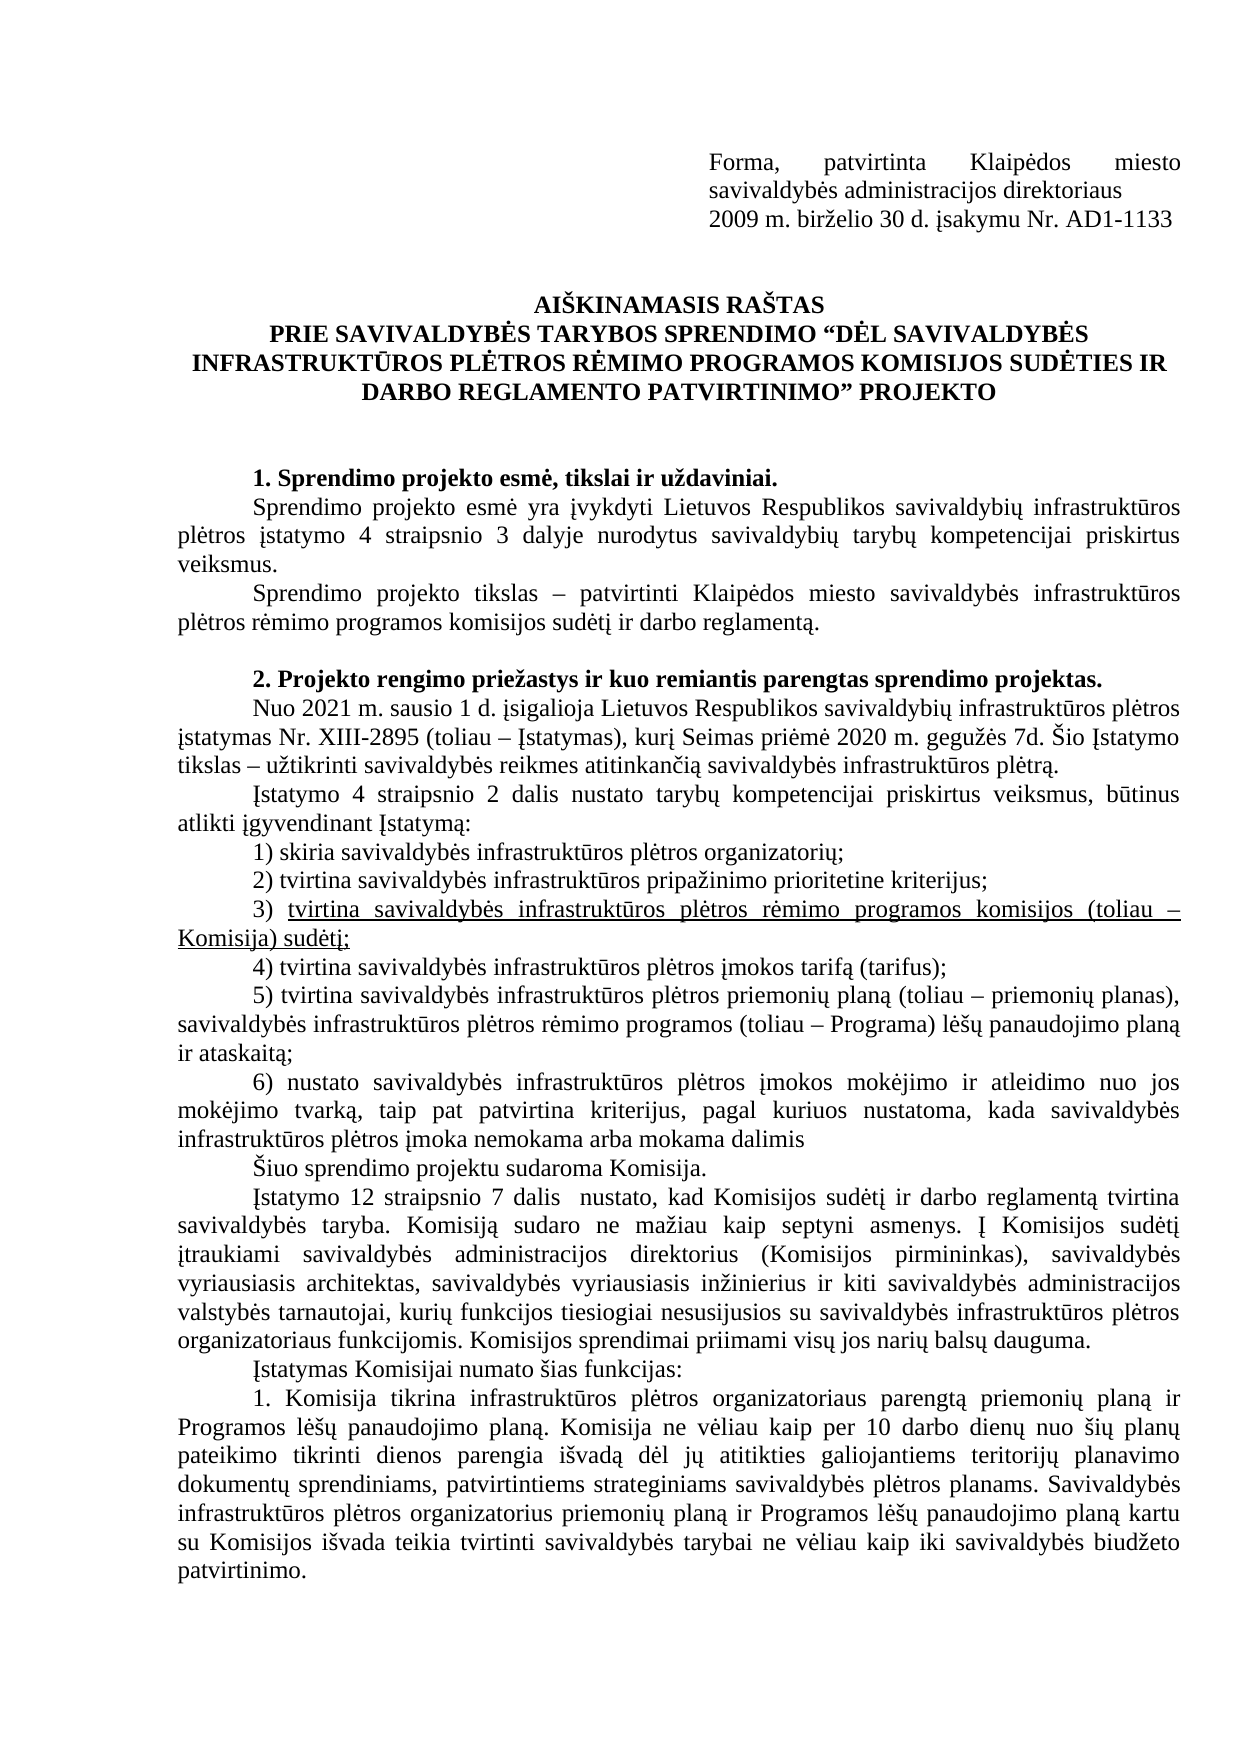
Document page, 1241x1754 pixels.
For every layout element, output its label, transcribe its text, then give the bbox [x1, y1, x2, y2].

text PRIE SAVIVALDYBĖS TARYBOS SPRENDIMO “DĖL SAVIVALDYBĖS INFRASTRUKTŪROS plėtros rėmimo programos komisijos SUDĖTIES IR DARBO REGLAMENTO PATVIRTINIMO” PROJEKTO [177, 319, 1181, 406]
text Forma, patvirtinta Klaipėdos miesto savivaldybės administracijos direktoriaus [709, 147, 1181, 204]
text 1. Sprendimo projekto esmė, tikslai ir uždaviniai. [177, 463, 1181, 492]
text 3) tvirtina savivaldybės infrastruktūros plėtros rėmimo programos komisijos (toliau – Komisija) sudėtį; [177, 894, 1181, 952]
text Sprendimo projekto esmė yra įvykdyti Lietuvos Respublikos savivaldybių infrastruktūros plėtros įstatymo 4 straipsnio 3 dalyje nurodytus savivaldybių tarybų kompetencijai priskirtus veiksmus. [177, 492, 1181, 578]
text 2) tvirtina savivaldybės infrastruktūros pripažinimo prioritetine kriterijus; [177, 866, 1181, 894]
text 4) tvirtina savivaldybės infrastruktūros plėtros įmokos tarifą (tarifus); [177, 952, 1181, 981]
text 1. Komisija tikrina infrastruktūros plėtros organizatoriaus parengtą priemonių planą ir Programos lėšų panaudojimo planą. Komisija ne vėliau kaip per 10 darbo dienų nuo šių planų pateikimo tikrinti dienos parengia išvadą dėl jų atitikties galiojantiems teritorijų planavimo dokumentų sprendiniams, patvirtintiems strateginiams savivaldybės plėtros planams. Savivaldybės infrastruktūros plėtros organizatorius priemonių planą ir Programos lėšų panaudojimo planą kartu su Komisijos išvada teikia tvirtinti savivaldybės tarybai ne vėliau kaip iki savivaldybės biudžeto patvirtinimo. [177, 1383, 1181, 1584]
text 1) skiria savivaldybės infrastruktūros plėtros organizatorių; [177, 837, 1181, 866]
text Šiuo sprendimo projektu sudaroma Komisija. [177, 1153, 1181, 1182]
text Įstatymas Komisijai numato šias funkcijas: [177, 1354, 1181, 1383]
text 2. Projekto rengimo priežastys ir kuo remiantis parengtas sprendimo projektas. [177, 664, 1181, 693]
text Įstatymo 4 straipsnio 2 dalis nustato tarybų kompetencijai priskirtus veiksmus, būtinus atlikti įgyvendinant Įstatymą: [177, 779, 1181, 837]
text 5) tvirtina savivaldybės infrastruktūros plėtros priemonių planą (toliau – priemonių planas), savivaldybės infrastruktūros plėtros rėmimo programos (toliau – Programa) lėšų panaudojimo planą ir ataskaitą; [177, 981, 1181, 1067]
text . birželio 30 d. įsakymu Nr. AD1-1133 [709, 204, 1181, 233]
text 6) nustato savivaldybės infrastruktūros plėtros įmokos mokėjimo ir atleidimo nuo jos mokėjimo tvarką, taip pat patvirtina kriterijus, pagal kuriuos nustatoma, kada savivaldybės infrastruktūros plėtros įmoka nemokama arba mokama dalimis [177, 1067, 1181, 1153]
text Nuo 2021 m. sausio 1 d. įsigalioja Lietuvos Respublikos savivaldybių infrastruktūros plėtros įstatymas Nr. XIII-2895 (toliau – Įstatymas), kurį Seimas priėmė 2020 m. gegužės 7d. Šio Įstatymo tikslas – užtikrinti savivaldybės reikmes atitinkančią savivaldybės infrastruktūros plėtrą. [177, 693, 1181, 779]
text AIŠKINAMASIS RAŠTAS [177, 291, 1181, 319]
text Įstatymo 12 straipsnio 7 dalis nustato, kad Komisijos sudėtį ir darbo reglamentą tvirtina savivaldybės taryba. Komisiją sudaro ne mažiau kaip septyni asmenys. Į Komisijos sudėtį įtraukiami savivaldybės administracijos direktorius (Komisijos pirmininkas), savivaldybės vyriausiasis architektas, savivaldybės vyriausiasis inžinierius ir kiti savivaldybės administracijos valstybės tarnautojai, kurių funkcijos tiesiogiai nesusijusios su savivaldybės infrastruktūros plėtros organizatoriaus funkcijomis. Komisijos sprendimai priimami visų jos narių balsų dauguma. [177, 1182, 1181, 1354]
text Sprendimo projekto tikslas – patvirtinti Klaipėdos miesto savivaldybės infrastruktūros plėtros rėmimo programos komisijos sudėtį ir darbo reglamentą. [177, 578, 1181, 636]
